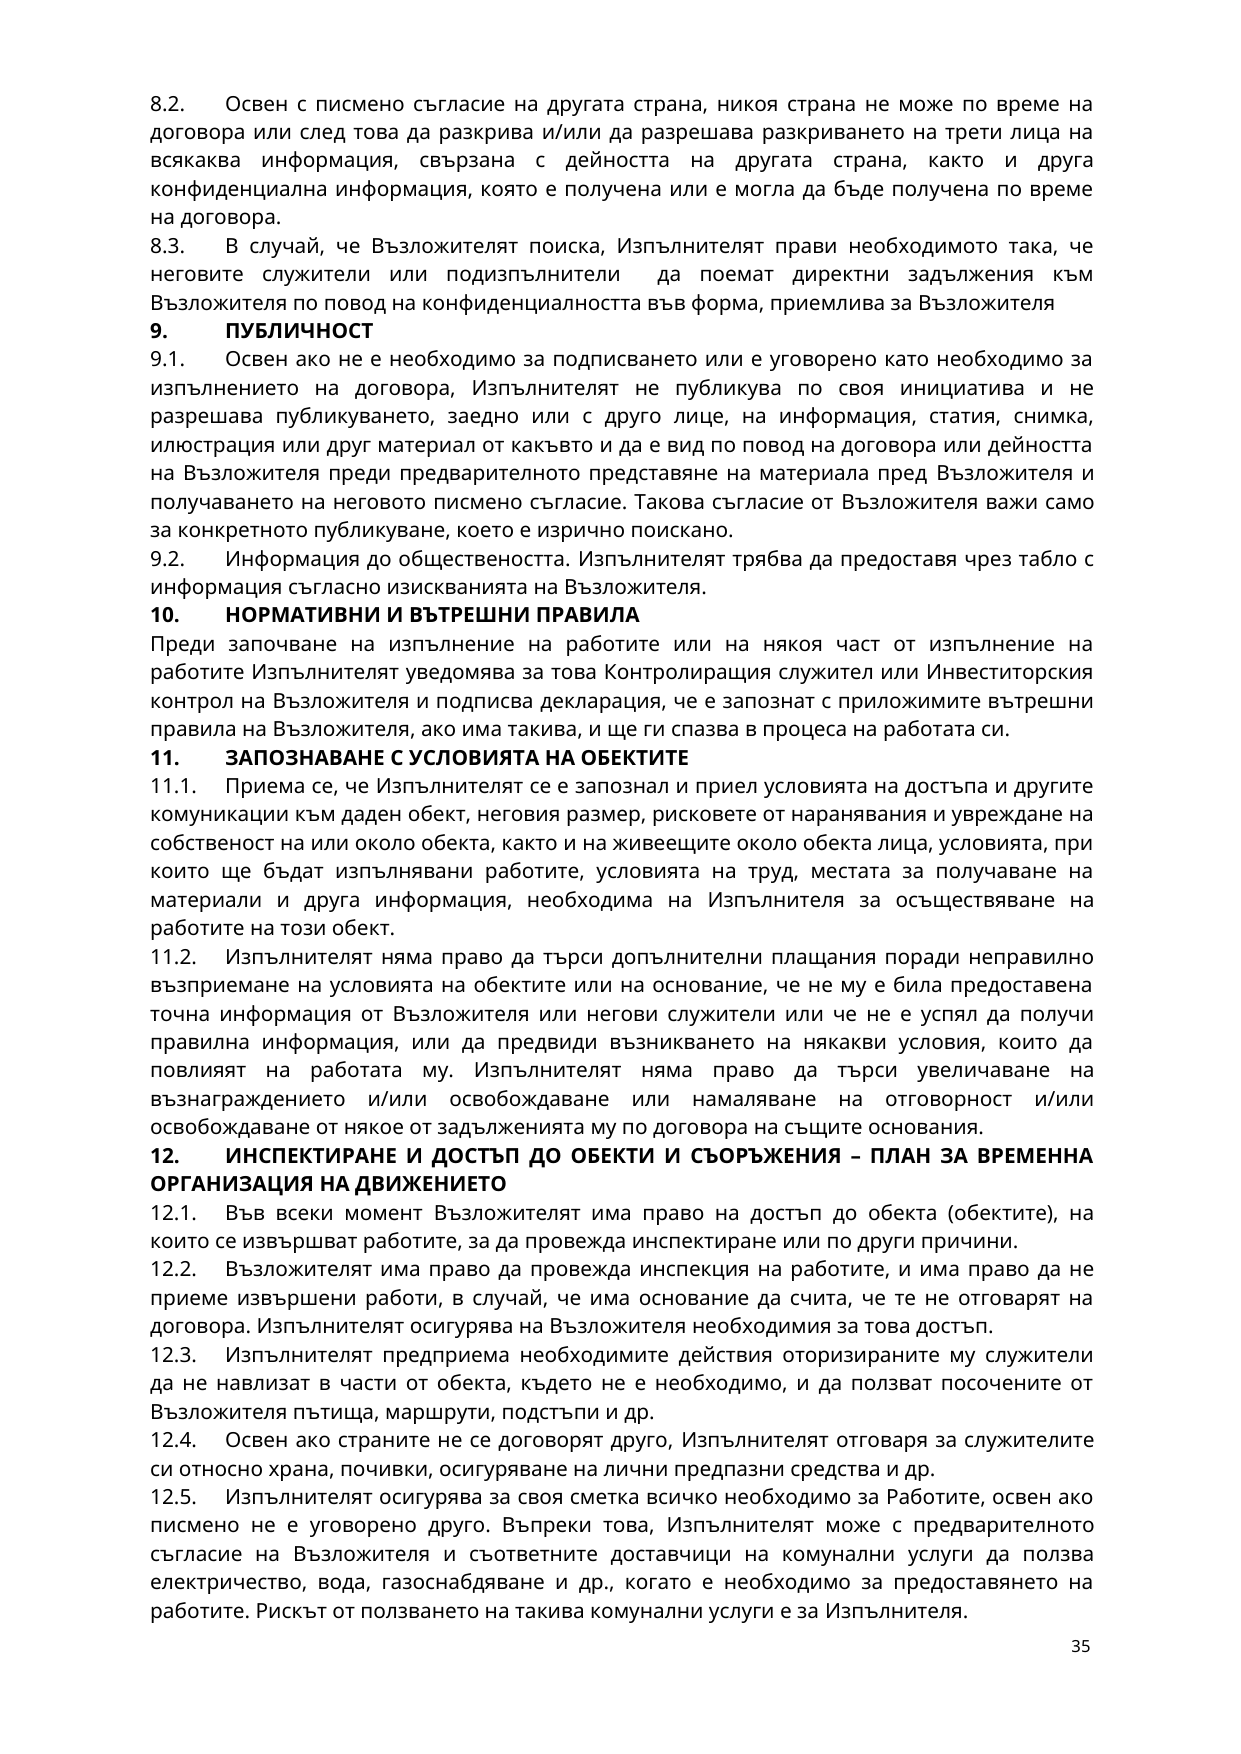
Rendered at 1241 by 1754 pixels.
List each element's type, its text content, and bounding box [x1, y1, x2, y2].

list Освен с писмено съгласие на другата страна, никоя страна не може по време на договора или след това да разкрива и/или да разрешава разкриването на трети лица на всякаква информация, свързана с дейността на другата страна, както и друга конфиденциална информация, която е получена или е могла да бъде получена по време на договора. [150, 89, 1095, 231]
list Изпълнителят осигурява за своя сметка всичко необходимо за Работите, освен ако писмено не е уговорено друго. Въпреки това, Изпълнителят може с предварителното съгласие на Възложителя и съответните доставчици на комунални услуги да ползва електричество, вода, газоснабдяване и др., когато е необходимо за предоставянето на работите. Рискът от ползването на такива комунални услуги е за Изпълнителя. [150, 1482, 1095, 1624]
list НОРМАТИВНИ И ВЪТРЕШНИ ПРАВИЛА [150, 601, 1095, 629]
list Възложителят има право да провежда инспекция на работите, и има право да не приеме извършени работи, в случай, че има основание да счита, че те не отговарят на договора. Изпълнителят осигурява на Възложителя необходимия за това достъп. [150, 1254, 1095, 1340]
list ЗАПОЗНАВАНЕ С УСЛОВИЯТА НА ОБЕКТИТЕ [150, 743, 1095, 771]
list ПУБЛИЧНОСТ [150, 316, 1095, 344]
list Информация до обществеността. Изпълнителят трябва да предоставя чрез табло с информация съгласно изискванията на Възложителя. [150, 544, 1095, 601]
list ИНСПЕКТИРАНЕ И ДОСТЪП ДО ОБЕКТИ И СЪОРЪЖЕНИЯ – ПЛАН ЗА ВРЕМЕННА ОРГАНИЗАЦИЯ НА ДВИЖЕНИЕТО [150, 1141, 1095, 1198]
list Изпълнителят предприема необходимите действия оторизираните му служители да не навлизат в части от обекта, където не е необходимо, и да ползват посочените от Възложителя пътища, маршрути, подстъпи и др. [150, 1340, 1095, 1425]
list Във всеки момент Възложителят има право на достъп до обекта (обектите), на които се извършват работите, за да провежда инспектиране или по други причини. [150, 1198, 1095, 1254]
text Преди започване на изпълнение на работите или на някоя част от изпълнение на работите Изпълнителят уведомява за това Контролиращия служител или Инвеститорския контрол на Възложителя и подписва декларация, че е запознат с приложимите вътрешни правила на Възложителя, ако има такива, и ще ги спазва в процеса на работата си. [150, 629, 1095, 743]
list Освен ако страните не се договорят друго, Изпълнителят отговаря за служителите си относно храна, почивки, осигуряване на лични предпазни средства и др. [150, 1425, 1095, 1482]
list Изпълнителят няма право да търси допълнителни плащания поради неправилно възприемане на условията на обектите или на основание, че не му е била предоставена точна информация от Възложителя или негови служители или че не е успял да получи правилна информация, или да предвиди възникването на някакви условия, които да повлияят на работата му. Изпълнителят няма право да търси увеличаване на възнаграждението и/или освобождаване или намаляване на отговорност и/или освобождаване от някое от задълженията му по договора на същите основания. [150, 942, 1095, 1141]
list Приема се, че Изпълнителят се е запознал и приел условията на достъпа и другите комуникации към даден обект, неговия размер, рисковете от наранявания и увреждане на собственост на или около обекта, както и на живеещите около обекта лица, условията, при които ще бъдат изпълнявани работите, условията на труд, местата за получаване на материали и друга информация, необходима на Изпълнителя за осъществяване на работите на този обект. [150, 771, 1095, 942]
list Освен ако не е необходимо за подписването или е уговорено като необходимо за изпълнението на договора, Изпълнителят не публикува по своя инициатива и не разрешава публикуването, заедно или с друго лице, на информация, статия, снимка, илюстрация или друг материал от какъвто и да е вид по повод на договора или дейността на Възложителя преди предварителното представяне на материала пред Възложителя и получаването на неговото писмено съгласие. Такова съгласие от Възложителя важи само за конкретното публикуване, което е изрично поискано. [150, 344, 1095, 544]
list В случай, че Възложителят поиска, Изпълнителят прави необходимото така, че неговите служители или подизпълнители да поемат директни задължения към Възложителя по повод на конфиденциалността във форма, приемлива за Възложителя [150, 231, 1095, 316]
